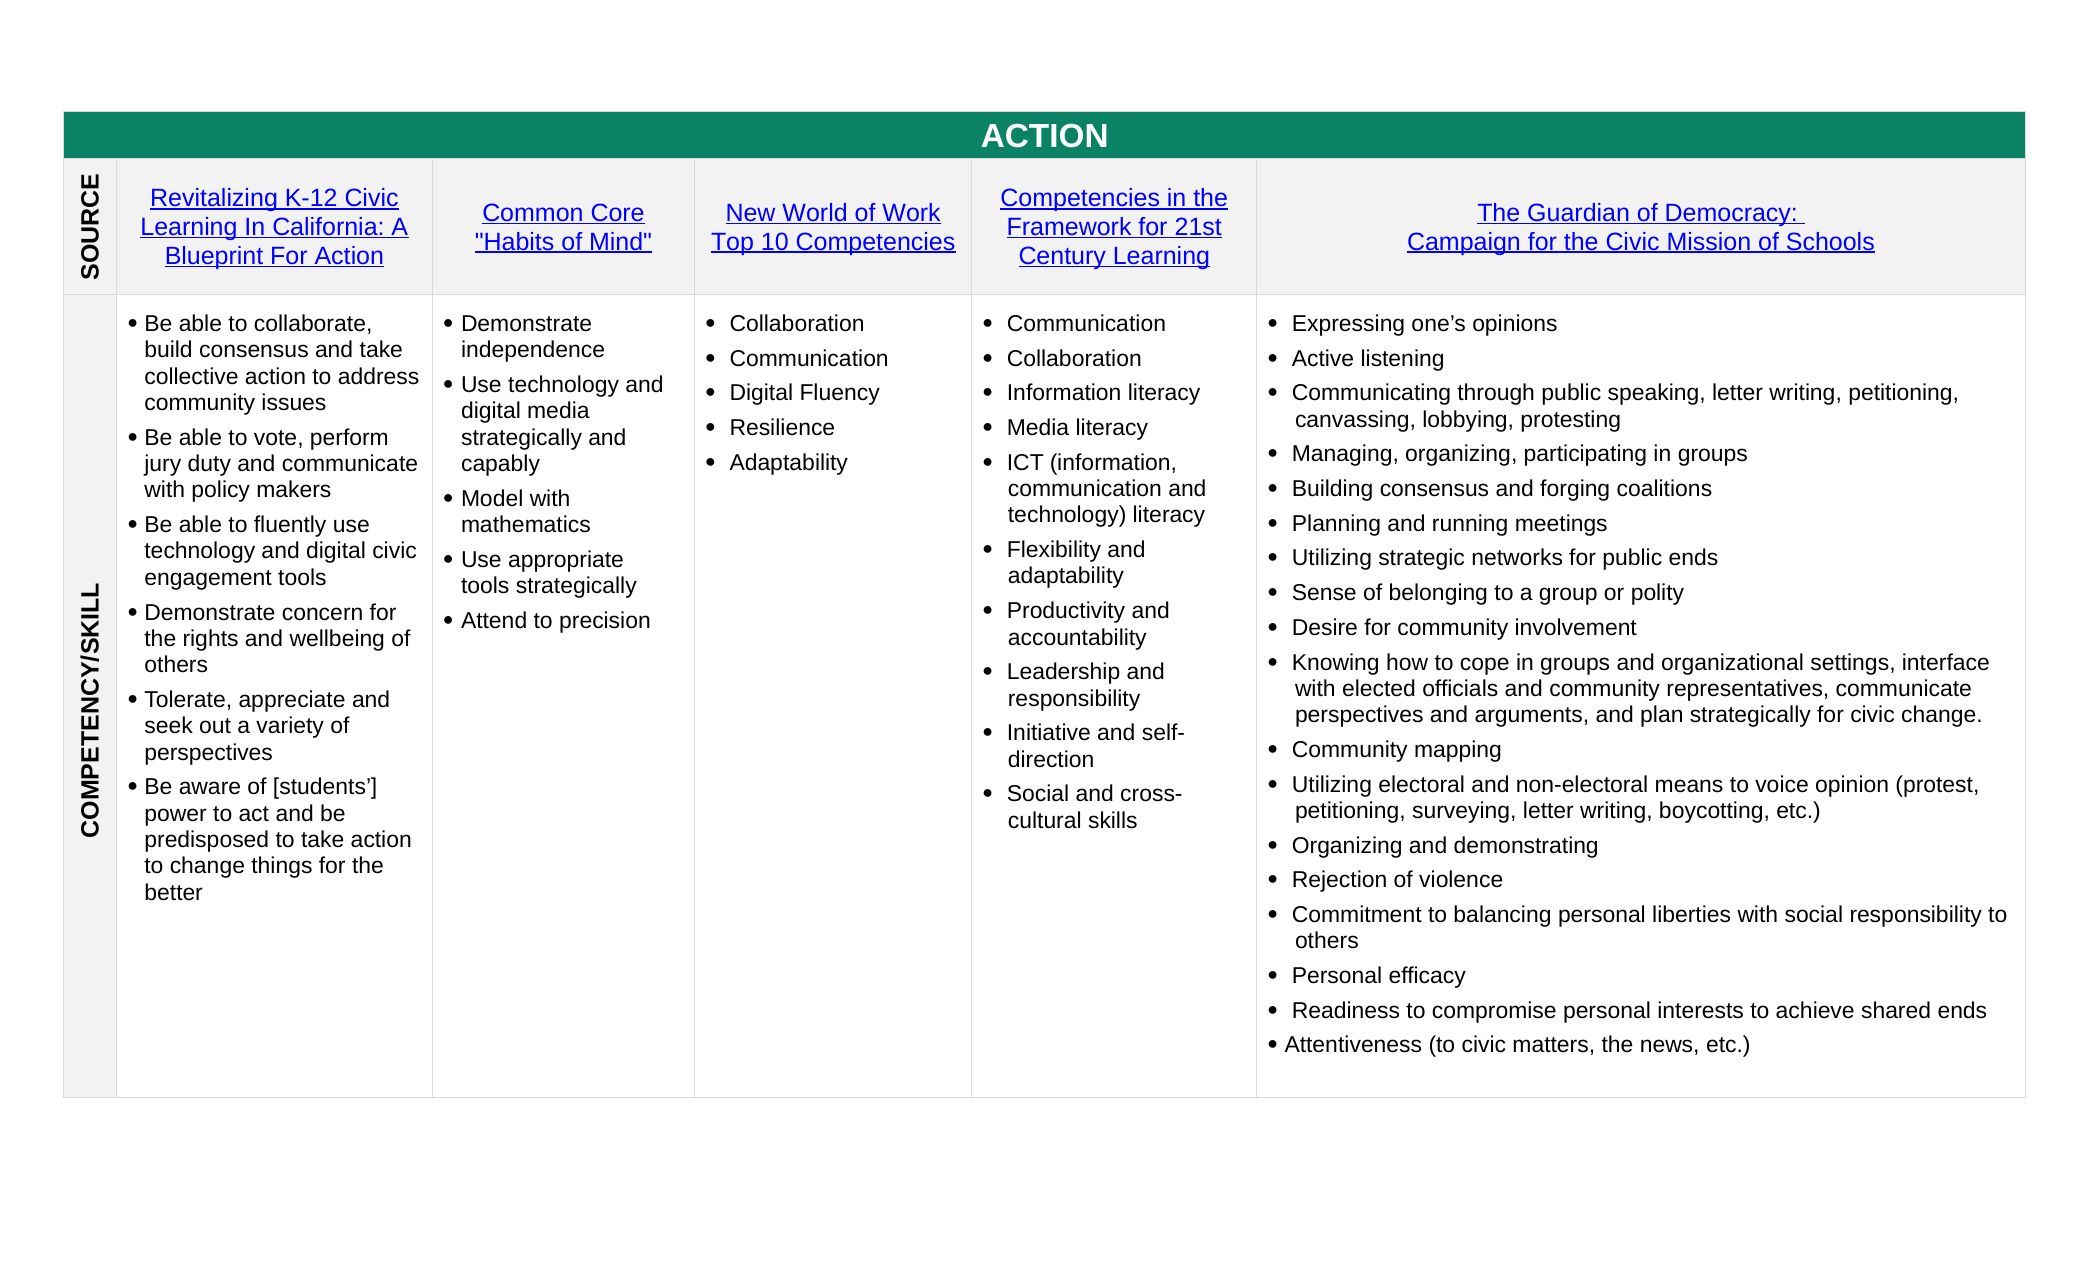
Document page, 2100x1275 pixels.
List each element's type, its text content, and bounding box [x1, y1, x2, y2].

table_header ACTION [64, 112, 2025, 158]
table_cell New World of Work Top 10 Competencies [695, 159, 971, 294]
table_cell SOURCE [64, 159, 116, 294]
table_cell Common Core "Habits of Mind" [433, 159, 694, 294]
table_cell Competencies in the Framework for 21st Century Learning [972, 159, 1256, 294]
table_cell Communication Collaboration Information literacy Media literacy ICT (information, communication and technology) literacy Flexibility and adaptability Productivity and accountability Leadership and responsibility Initiative and self-direction Social and cross-cultural skills [972, 295, 1256, 1097]
table_cell The Guardian of Democracy: Campaign for the Civic Mission of Schools [1257, 159, 2025, 294]
table_cell Expressing one’s opinions Active listening Communicating through public speaking, letter writing, petitioning, canvassing, lobbying, protesting Managing, organizing, participating in groups Building consensus and forging coalitions Planning and running meetings Utilizing strategic networks for public ends Sense of belonging to a group or polity Desire for community involvement Knowing how to cope in groups and organizational settings, interface with elected officials and community representatives, communicate perspectives and arguments, and plan strategically for civic change. Community mapping Utilizing electoral and non-electoral means to voice opinion (protest, petitioning, surveying, letter writing, boycotting, etc.) Organizing and demonstrating Rejection of violence Commitment to balancing personal liberties with social responsibility to others Personal efficacy Readiness to compromise personal interests to achieve shared ends Attentiveness (to civic matters, the news, etc.) [1257, 295, 2025, 1097]
table_cell Revitalizing K-12 Civic Learning In California: A Blueprint For Action [117, 159, 432, 294]
table_cell Collaboration Communication Digital Fluency Resilience Adaptability [695, 295, 971, 1097]
table_cell Demonstrate independence Use technology and digital media strategically and capably Model with mathematics Use appropriate tools strategically Attend to precision [433, 295, 694, 1097]
table_cell Be able to collaborate, build consensus and take collective action to address community issues Be able to vote, perform jury duty and communicate with policy makers Be able to fluently use technology and digital civic engagement tools Demonstrate concern for the rights and wellbeing of others Tolerate, appreciate and seek out a variety of perspectives Be aware of [students’] power to act and be predisposed to take action to change things for the better [117, 295, 432, 1097]
table_cell COMPETENCY/SKILL [64, 295, 116, 1097]
